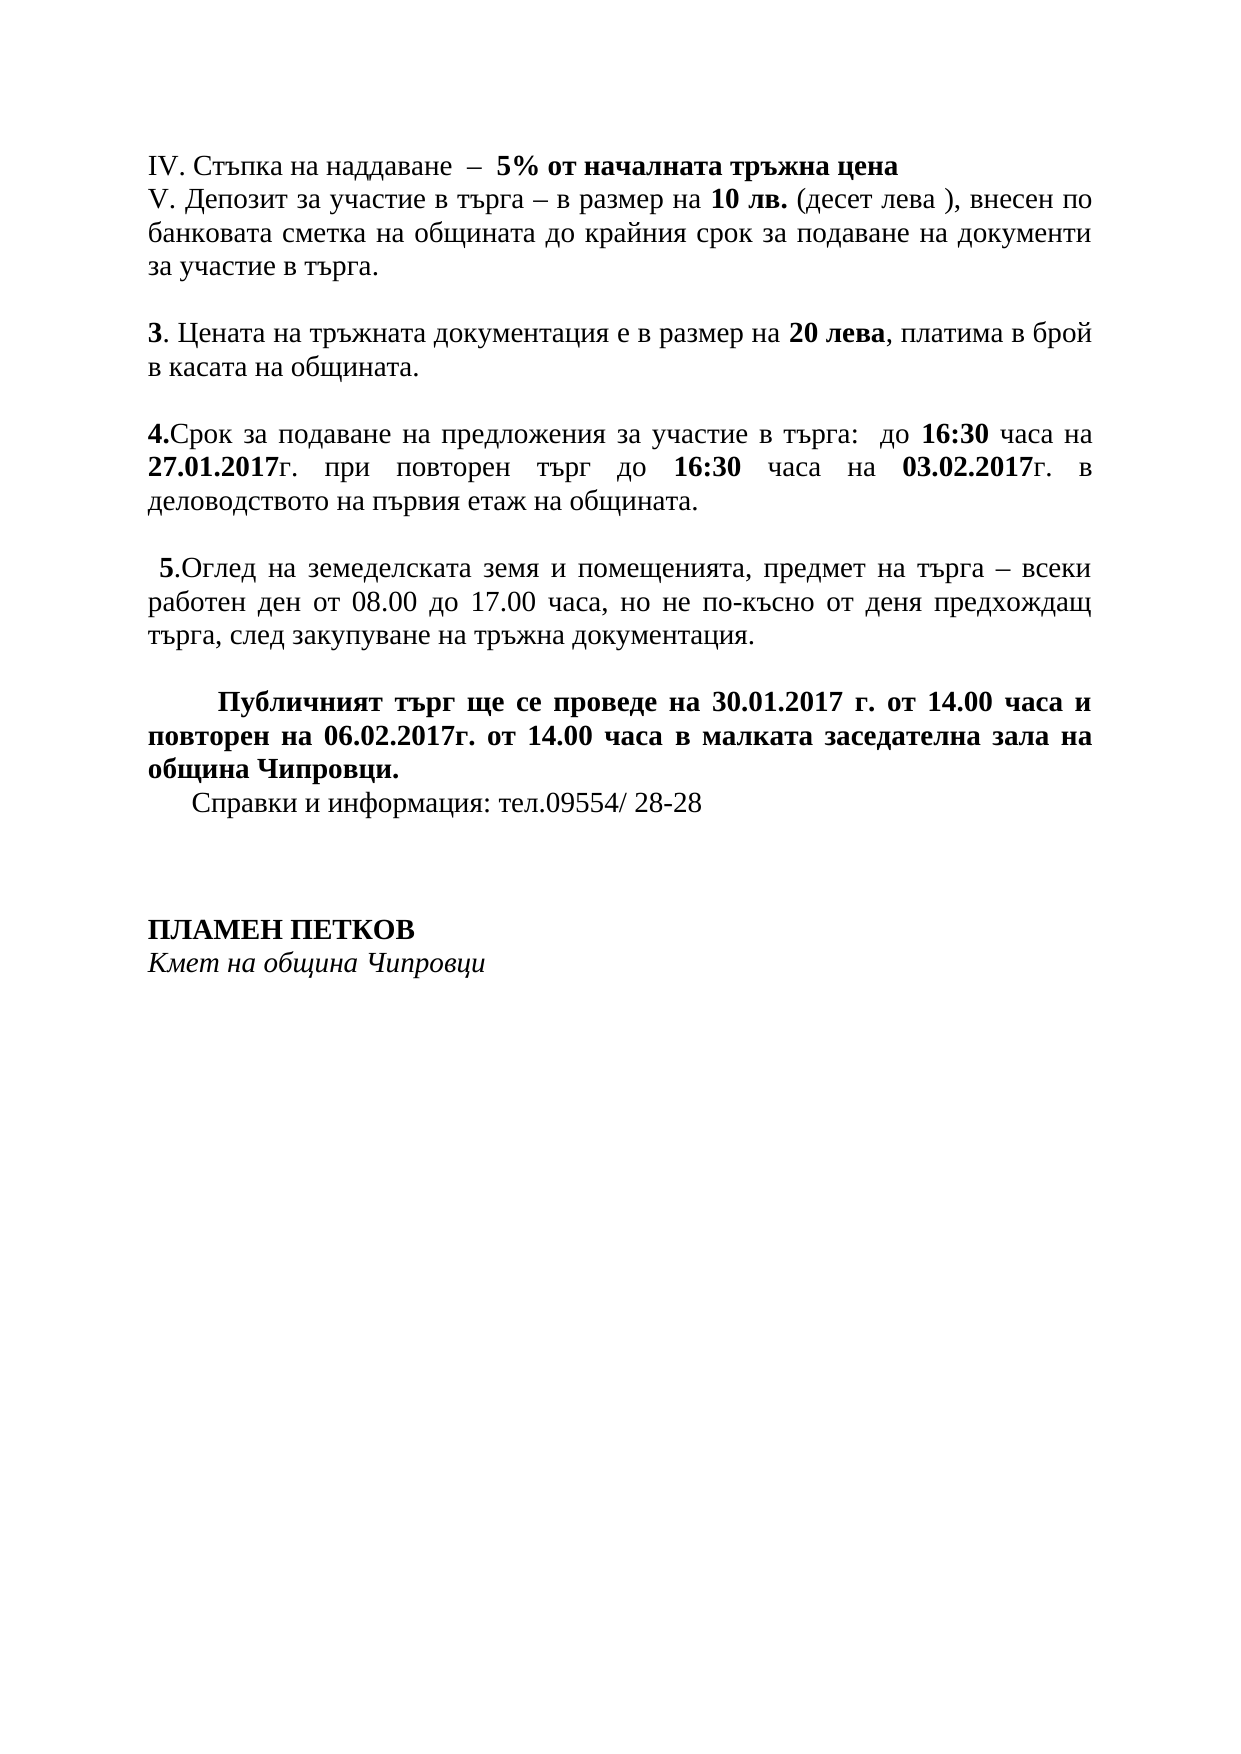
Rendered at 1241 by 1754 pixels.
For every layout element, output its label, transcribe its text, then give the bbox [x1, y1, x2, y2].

text 5.Оглед на земеделската земя и помещенията, предмет на търга – всеки работен ден от 08.00 до 17.00 часа, но не по-късно от деня предхождащ търга, след закупуване на тръжна документация. [148, 550, 1093, 651]
text 4.Срок за подаване на предложения за участие в търга: до 16:30 часа на 27.01.2017г. при повторен търг до 16:30 часа на 03.02.2017г. в деловодството на първия етаж на общината. [148, 416, 1093, 517]
text IV. Стъпка на наддаване – 5% от началната тръжна цена [148, 148, 1093, 181]
text 3. Цената на тръжната документация е в размер на 20 лева, платима в брой в касата на общината. [148, 315, 1093, 382]
text V. Депозит за участие в търга – в размер на 10 лв. (десет лева ), внесен по банковата сметка на общината до крайния срок за подаване на документи за участие в търга. [148, 181, 1093, 282]
text ПЛАМЕН ПЕТКОВ [148, 912, 1093, 945]
text Кмет на община Чипровци [148, 945, 1093, 979]
text Публичният търг ще се проведе на 30.01.2017 г. от 14.00 часа и повторен на 06.02.2017г. от 14.00 часа в малката заседателна зала на община Чипровци. [148, 684, 1093, 785]
text Справки и информация: тел.09554/ 28-28 [148, 785, 1093, 818]
